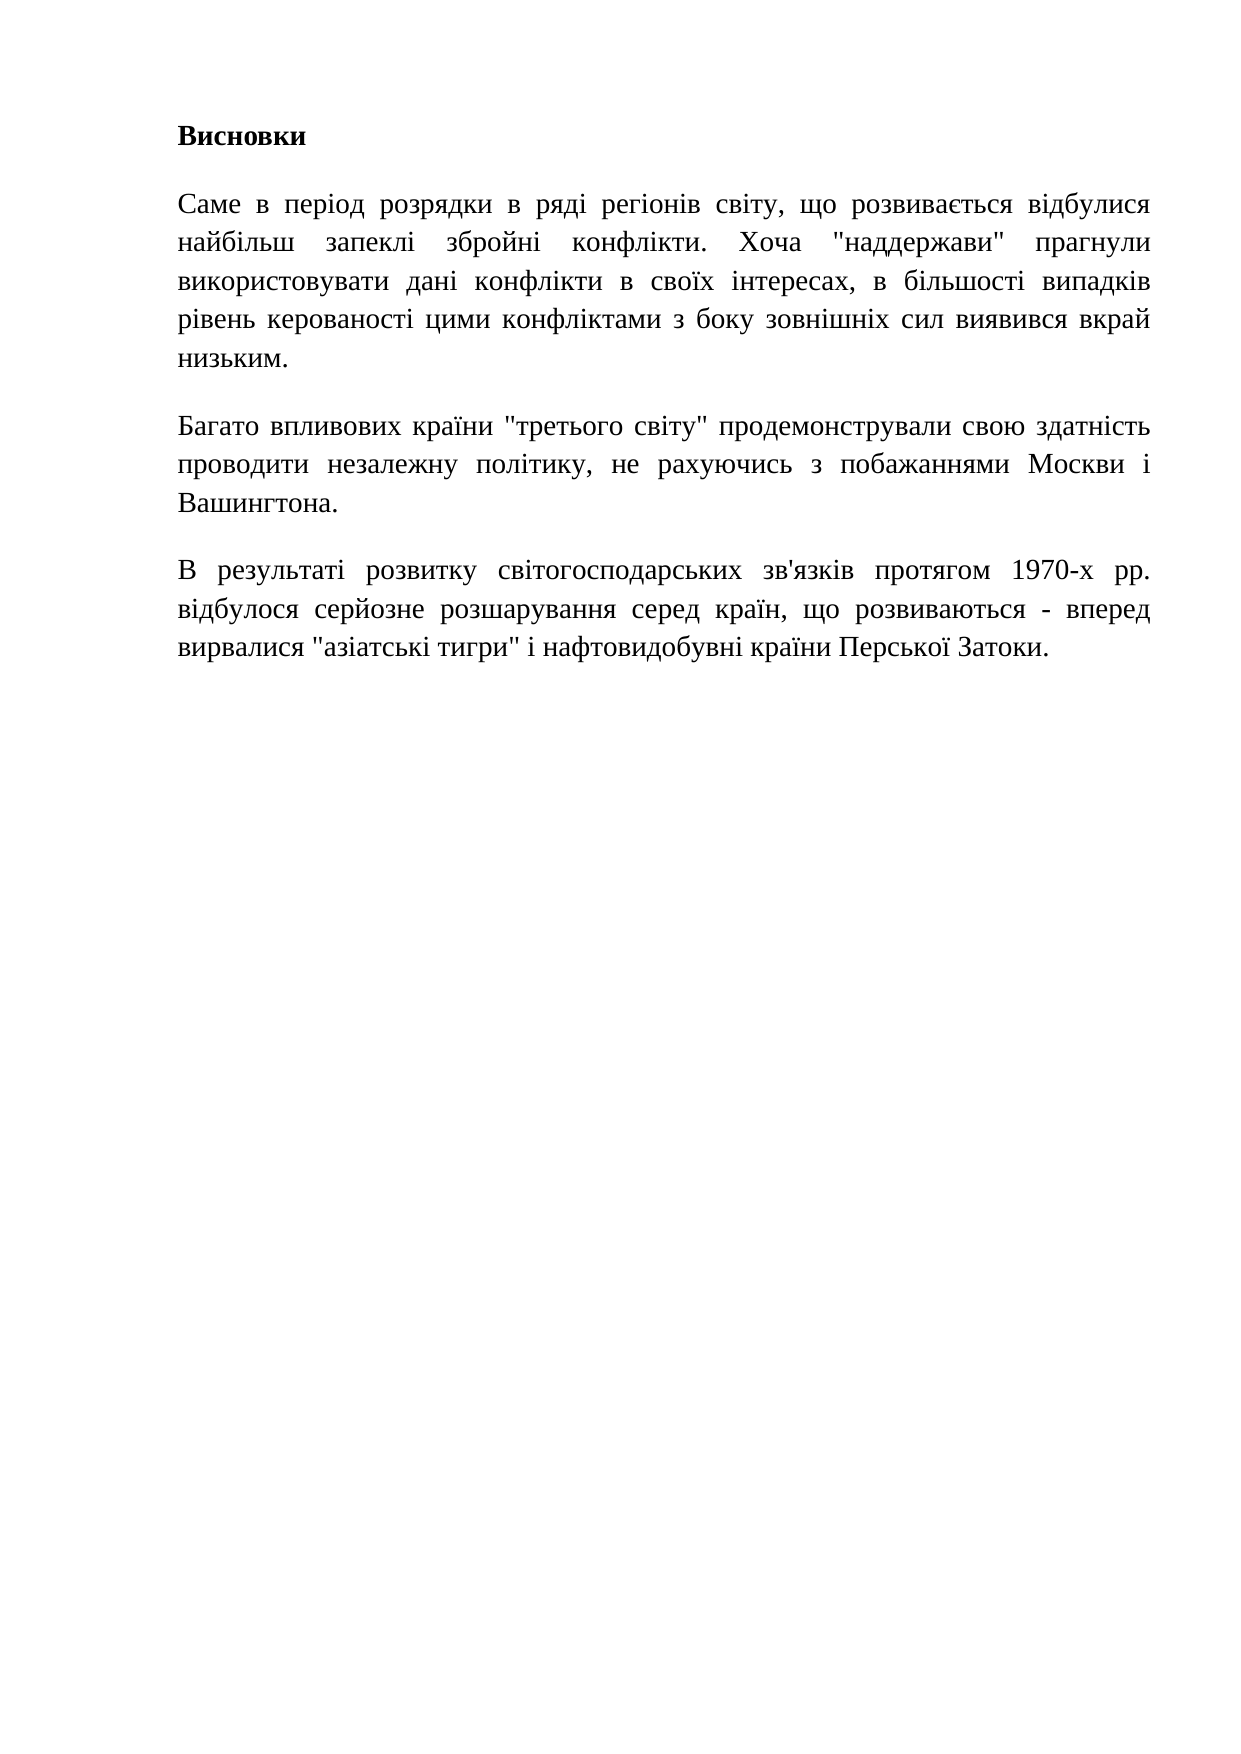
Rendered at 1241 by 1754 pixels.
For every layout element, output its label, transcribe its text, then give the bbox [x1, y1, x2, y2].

text Саме в період розрядки в ряді регіонів світу, що розвивається відбулися найбільш запеклі збройні конфлікти. Хоча "наддержави" прагнули використовувати дані конфлікти в своїх інтересах, в більшості випадків рівень керованості цими конфліктами з боку зовнішніх сил виявився вкрай низьким. [177, 186, 1152, 373]
subtitle Висновки [177, 118, 1152, 152]
text Багато впливових країни "третього світу" продемонстрували свою здатність проводити незалежну політику, не рахуючись з побажаннями Москви і Вашингтона. [177, 408, 1152, 518]
text В результаті розвитку світогосподарських зв'язків протягом 1970-х рр. відбулося серйозне розшарування серед країн, що розвиваються - вперед вирвалися "азіатські тигри" і нафтовидобувні країни Перської Затоки. [177, 552, 1152, 663]
